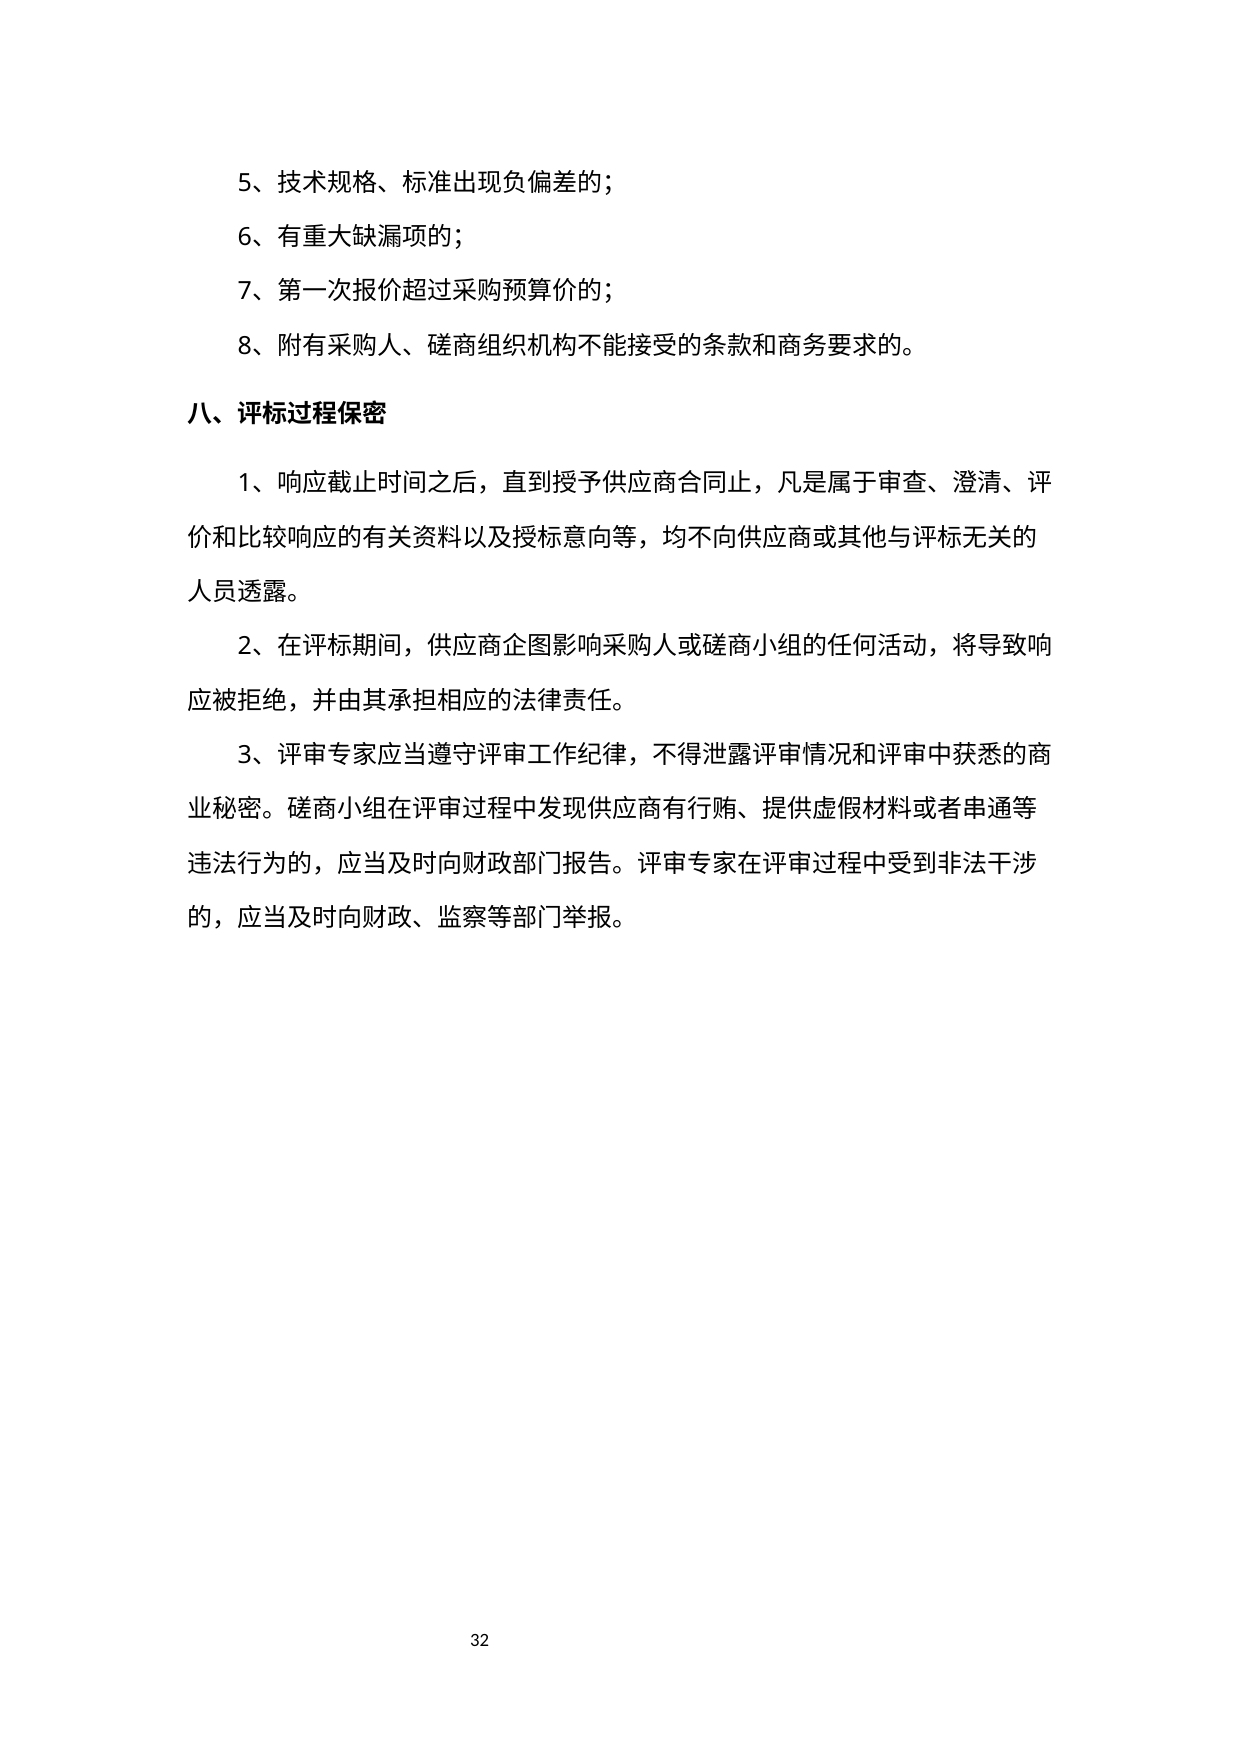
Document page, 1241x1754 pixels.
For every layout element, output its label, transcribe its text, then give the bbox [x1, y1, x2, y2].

text 3、评审专家应当遵守评审工作纪律，不得泄露评审情况和评审中获悉的商业秘密。磋商小组在评审过程中发现供应商有行贿、提供虚假材料或者串通等违法行为的，应当及时向财政部门报告。评审专家在评审过程中受到非法干涉的，应当及时向财政、监察等部门举报。 [187, 734, 1053, 934]
text 5、技术规格、标准出现负偏差的； [187, 162, 1053, 198]
text 7、第一次报价超过采购预算价的； [187, 271, 1053, 307]
text 2、在评标期间，供应商企图影响采购人或磋商小组的任何活动，将导致响应被拒绝，并由其承担相应的法律责任。 [187, 626, 1053, 716]
text 6、有重大缺漏项的； [187, 216, 1053, 253]
text 八、评标过程保密 [187, 379, 1053, 444]
text 1、响应截止时间之后，直到授予供应商合同止，凡是属于审查、澄清、评价和比较响应的有关资料以及授标意向等，均不向供应商或其他与评标无关的人员透露。 [187, 463, 1053, 608]
text 8、附有采购人、磋商组织机构不能接受的条款和商务要求的。 [187, 325, 1053, 361]
